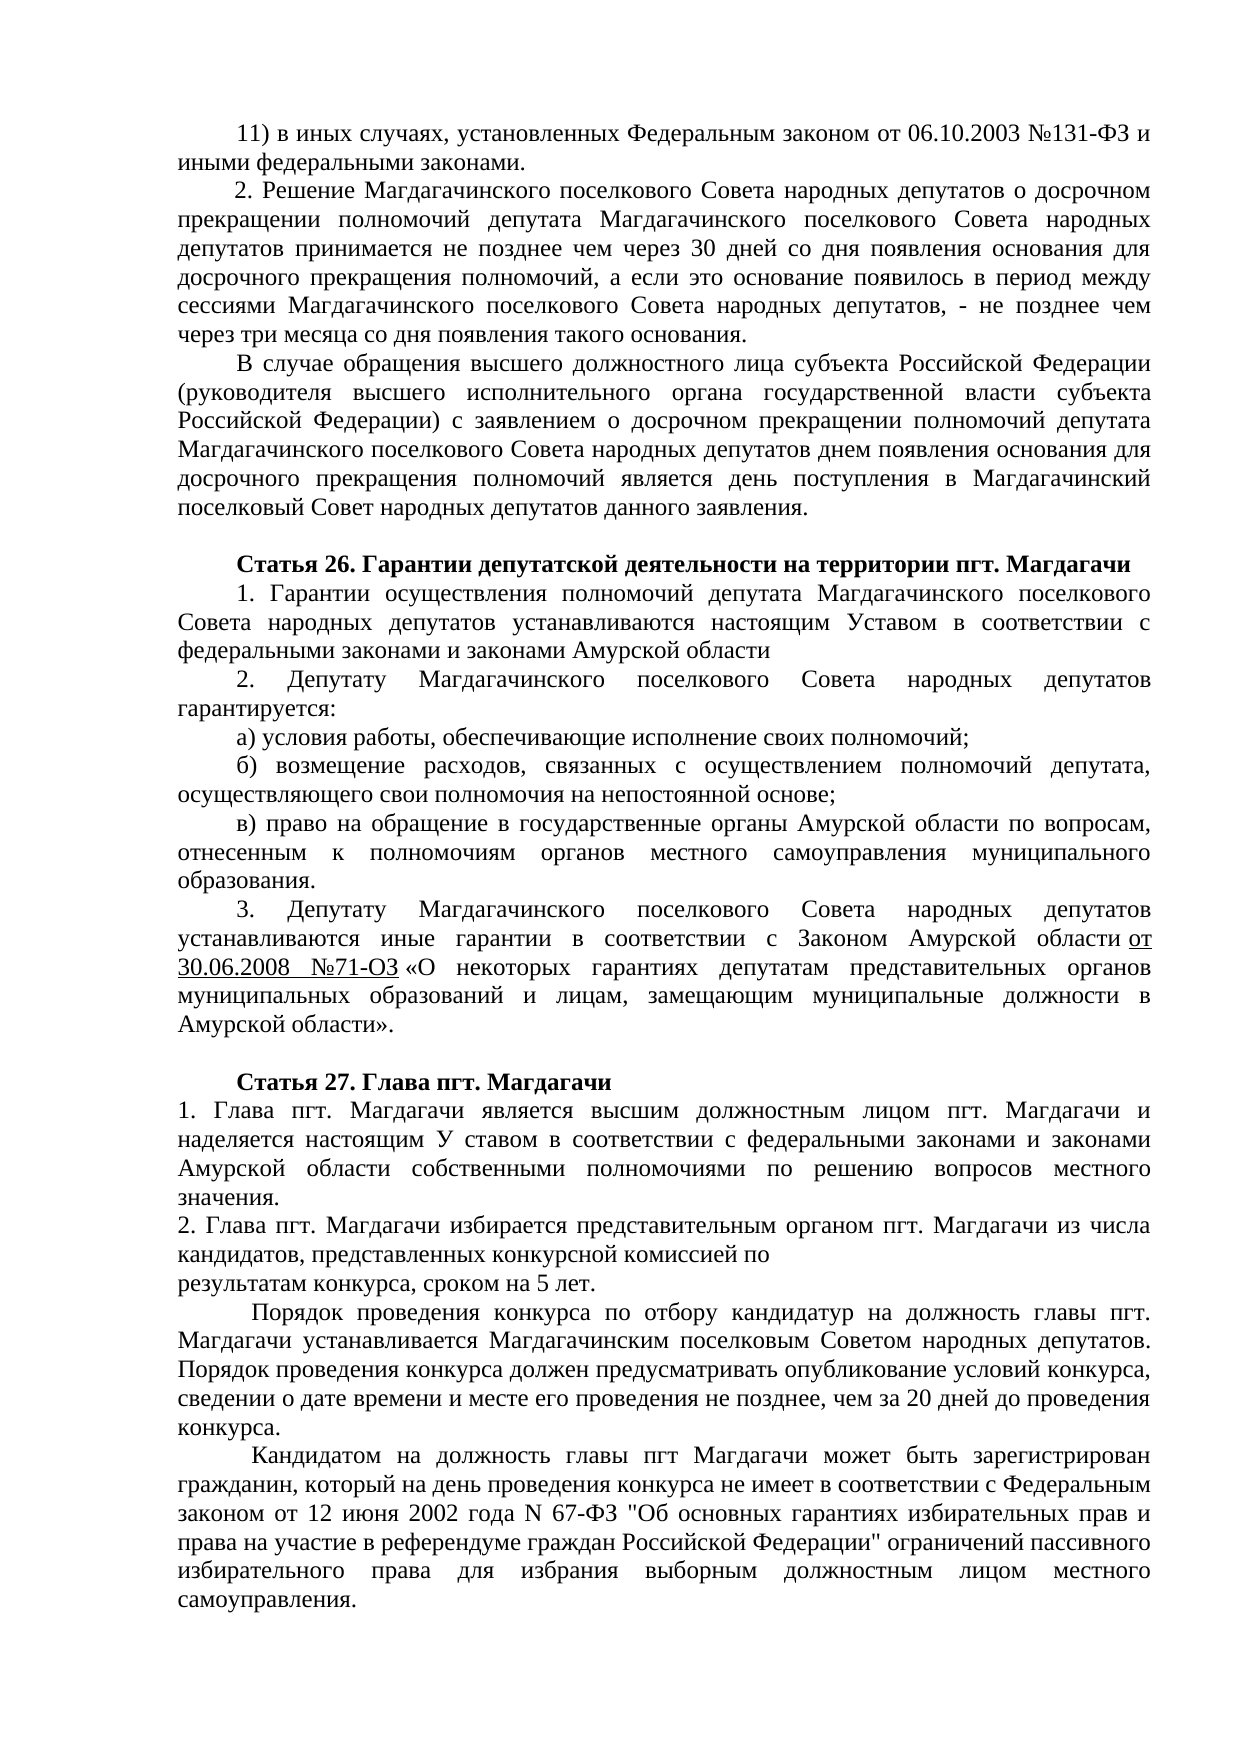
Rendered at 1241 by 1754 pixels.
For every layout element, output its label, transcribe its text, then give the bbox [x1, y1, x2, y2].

text 2. Глава пгт. Магдагачи избирается представительным органом пгт. Магдагачи из числа кандидатов, представленных конкурсной комиссией по [177, 1211, 1152, 1268]
text 2. Решение Магдагачинского поселкового Совета народных депутатов о досрочном прекращении полномочий депутата Магдагачинского поселкового Совета народных депутатов принимается не позднее чем через 30 дней со дня появления основания для досрочного прекращения полномочий, а если это основание появилось в период между сессиями Магдагачинского поселкового Совета народных депутатов, - не позднее чем через три месяца со дня появления такого основания. [177, 176, 1152, 348]
text Порядок проведения конкурса по отбору кандидатур на должность главы пгт. Магдагачи устанавливается Магдагачинским поселковым Советом народных депутатов. Порядок проведения конкурса должен предусматривать опубликование условий конкурса, сведении о дате времени и месте его проведения не позднее, чем за 20 дней до проведения конкурса. [177, 1297, 1152, 1441]
text 11) в иных случаях, установленных Федеральным законом от 06.10.2003 №131-ФЗ и иными федеральными законами. [177, 118, 1152, 176]
text а) условия работы, обеспечивающие исполнение своих полномочий; [177, 722, 1152, 751]
text В случае обращения высшего должностного лица субъекта Российской Федерации (руководителя высшего исполнительного органа государственной власти субъекта Российской Федерации) с заявлением о досрочном прекращении полномочий депутата Магдагачинского поселкового Совета народных депутатов днем появления основания для досрочного прекращения полномочий является день поступления в Магдагачинский поселковый Совет народных депутатов данного заявления. [177, 348, 1152, 521]
text 1. Гарантии осуществления полномочий депутата Магдагачинского поселкового Совета народных депутатов устанавливаются настоящим Уставом в соответствии с федеральными законами и законами Амурской области [177, 578, 1152, 664]
text 2. Депутату Магдагачинского поселкового Совета народных депутатов гарантируется: [177, 664, 1152, 722]
text в) право на обращение в государственные органы Амурской области по вопросам, отнесенным к полномочиям органов местного самоуправления муниципального образования. [177, 808, 1152, 894]
text Статья 27. Глава пгт. Магдагачи [177, 1067, 1152, 1096]
text б) возмещение расходов, связанных с осуществлением полномочий депутата, осуществляющего свои полномочия на непостоянной основе; [177, 751, 1152, 808]
text 3. Депутату Магдагачинского поселкового Совета народных депутатов устанавливаются иные гарантии в соответствии с Законом Амурской области от 30.06.2008 №71-ОЗ «О некоторых гарантиях депутатам представительных органов муниципальных образований и лицам, замещающим муниципальные должности в Амурской области». [177, 894, 1152, 1038]
text Статья 26. Гарантии депутатской деятельности на территории пгт. Магдагачи [177, 549, 1152, 578]
text результатам конкурса, сроком на 5 лет. [177, 1268, 1152, 1297]
text 1. Глава пгт. Магдагачи является высшим должностным лицом пгт. Магдагачи и наделяется настоящим У ставом в соответствии с федеральными законами и законами Амурской области собственными полномочиями по решению вопросов местного значения. [177, 1096, 1152, 1211]
text Кандидатом на должность главы пгт Магдагачи может быть зарегистрирован гражданин, который на день проведения конкурса не имеет в соответствии с Федеральным законом от 12 июня 2002 года N 67-ФЗ "Об основных гарантиях избирательных прав и права на участие в референдуме граждан Российской Федерации" ограничений пассивного избирательного права для избрания выборным должностным лицом местного самоуправления. [177, 1441, 1152, 1613]
